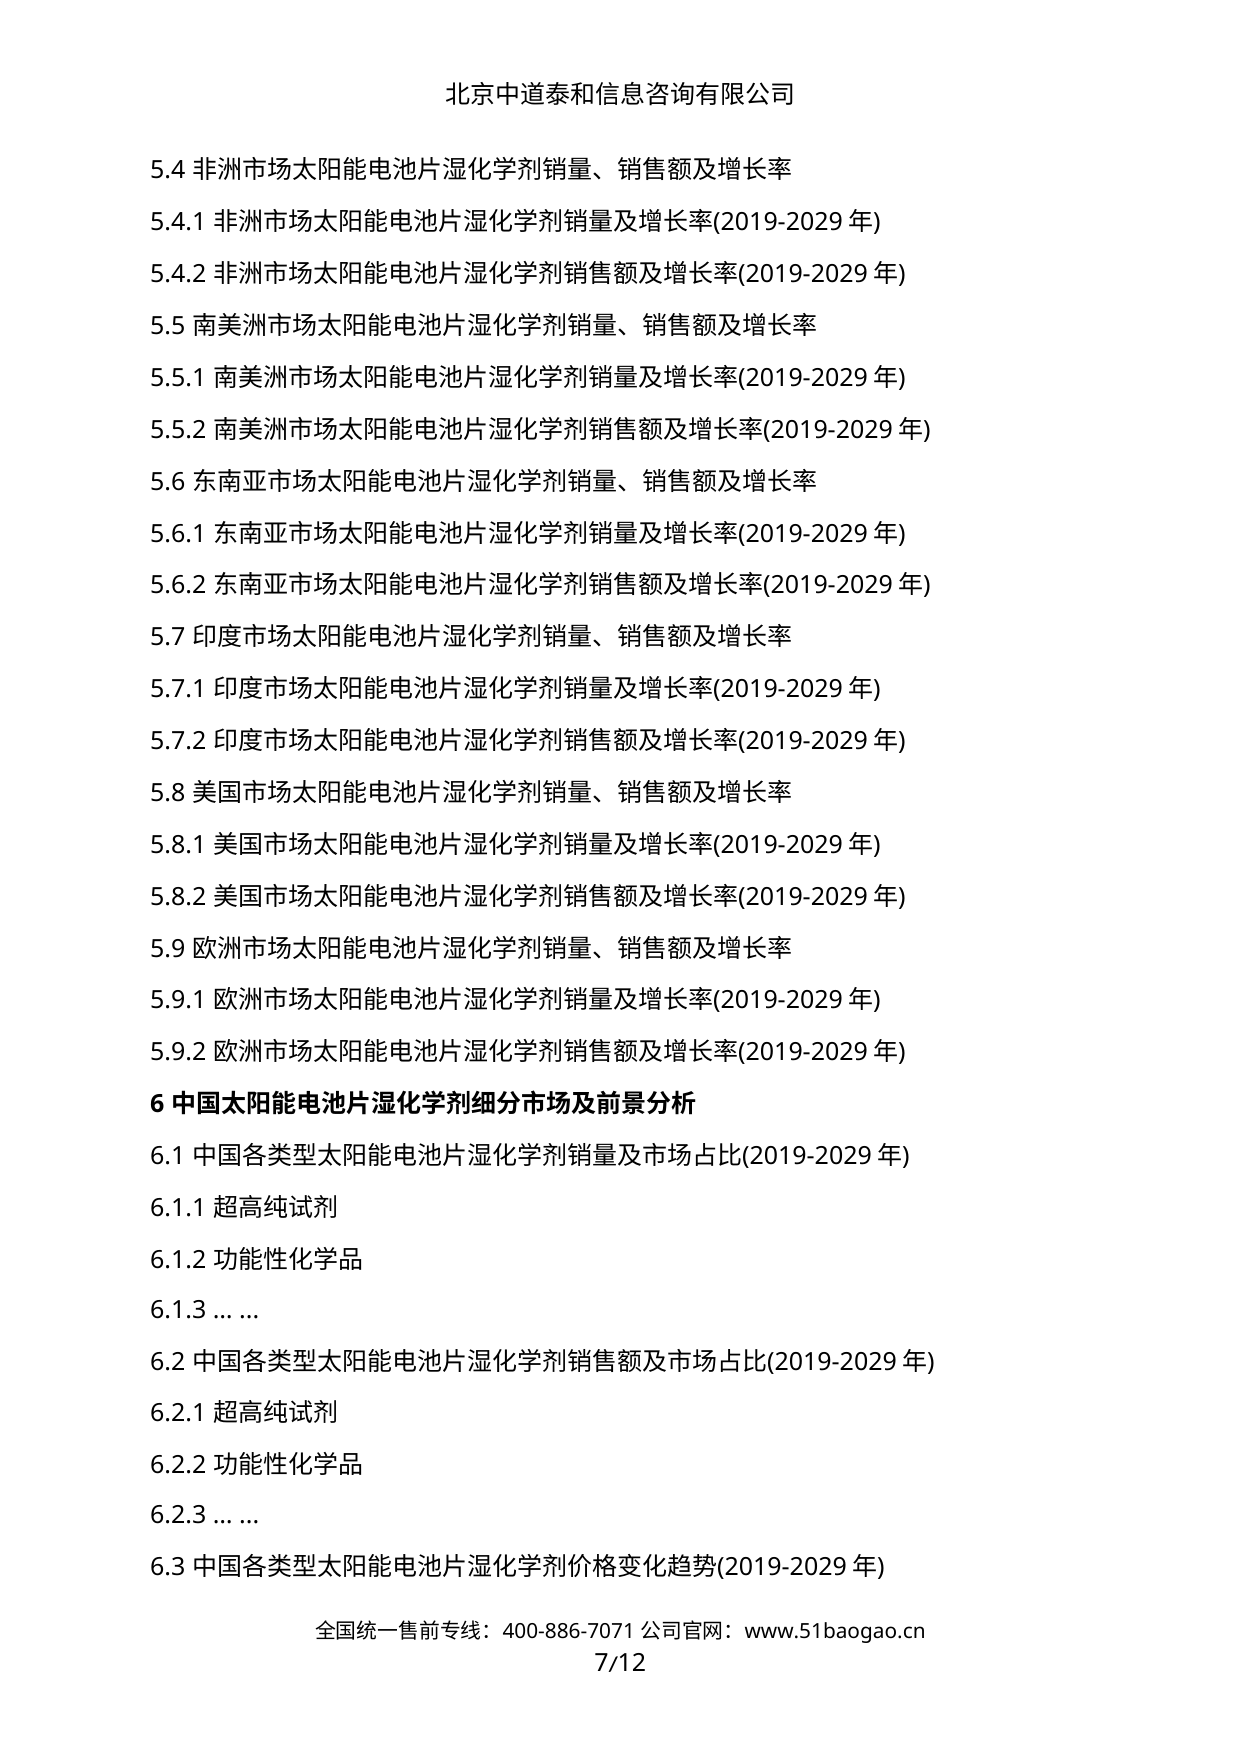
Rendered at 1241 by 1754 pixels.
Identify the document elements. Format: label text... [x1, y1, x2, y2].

text 5.7.1 印度市场太阳能电池片湿化学剂销量及增长率(2019-2029年) [150, 669, 1090, 705]
text 6 中国太阳能电池片湿化学剂细分市场及前景分析 [150, 1084, 1090, 1120]
text 5.9.1 欧洲市场太阳能电池片湿化学剂销量及增长率(2019-2029年) [150, 980, 1090, 1016]
text 5.8.2 美国市场太阳能电池片湿化学剂销售额及增长率(2019-2029年) [150, 876, 1090, 912]
text 5.6.1 东南亚市场太阳能电池片湿化学剂销量及增长率(2019-2029年) [150, 513, 1090, 549]
text 5.5 南美洲市场太阳能电池片湿化学剂销量、销售额及增长率 [150, 306, 1090, 342]
text 5.4.1 非洲市场太阳能电池片湿化学剂销量及增长率(2019-2029年) [150, 202, 1090, 238]
text 6.1.2 功能性化学品 [150, 1239, 1090, 1276]
text 5.8 美国市场太阳能电池片湿化学剂销量、销售额及增长率 [150, 772, 1090, 809]
text 6.2.1 超高纯试剂 [150, 1393, 1090, 1429]
text 6.3 中国各类型太阳能电池片湿化学剂价格变化趋势(2019-2029年) [150, 1546, 1090, 1582]
text 5.5.2 南美洲市场太阳能电池片湿化学剂销售额及增长率(2019-2029年) [150, 409, 1090, 446]
text 5.9.2 欧洲市场太阳能电池片湿化学剂销售额及增长率(2019-2029年) [150, 1032, 1090, 1068]
text 5.6.2 东南亚市场太阳能电池片湿化学剂销售额及增长率(2019-2029年) [150, 565, 1090, 601]
text 5.8.1 美国市场太阳能电池片湿化学剂销量及增长率(2019-2029年) [150, 824, 1090, 861]
text 6.2.2 功能性化学品 [150, 1445, 1090, 1481]
text 6.1 中国各类型太阳能电池片湿化学剂销量及市场占比(2019-2029年) [150, 1136, 1090, 1172]
text 5.7 印度市场太阳能电池片湿化学剂销量、销售额及增长率 [150, 617, 1090, 653]
text 6.1.3 … ... [150, 1291, 1090, 1325]
text 6.1.1 超高纯试剂 [150, 1187, 1090, 1224]
text 6.2 中国各类型太阳能电池片湿化学剂销售额及市场占比(2019-2029年) [150, 1341, 1090, 1377]
text 6.2.3 … ... [150, 1497, 1090, 1531]
text 5.6 东南亚市场太阳能电池片湿化学剂销量、销售额及增长率 [150, 461, 1090, 497]
text 5.4.2 非洲市场太阳能电池片湿化学剂销售额及增长率(2019-2029年) [150, 254, 1090, 290]
text 5.4 非洲市场太阳能电池片湿化学剂销量、销售额及增长率 [150, 150, 1090, 186]
text 5.9 欧洲市场太阳能电池片湿化学剂销量、销售额及增长率 [150, 928, 1090, 964]
text 5.5.1 南美洲市场太阳能电池片湿化学剂销量及增长率(2019-2029年) [150, 357, 1090, 394]
text 5.7.2 印度市场太阳能电池片湿化学剂销售额及增长率(2019-2029年) [150, 721, 1090, 757]
